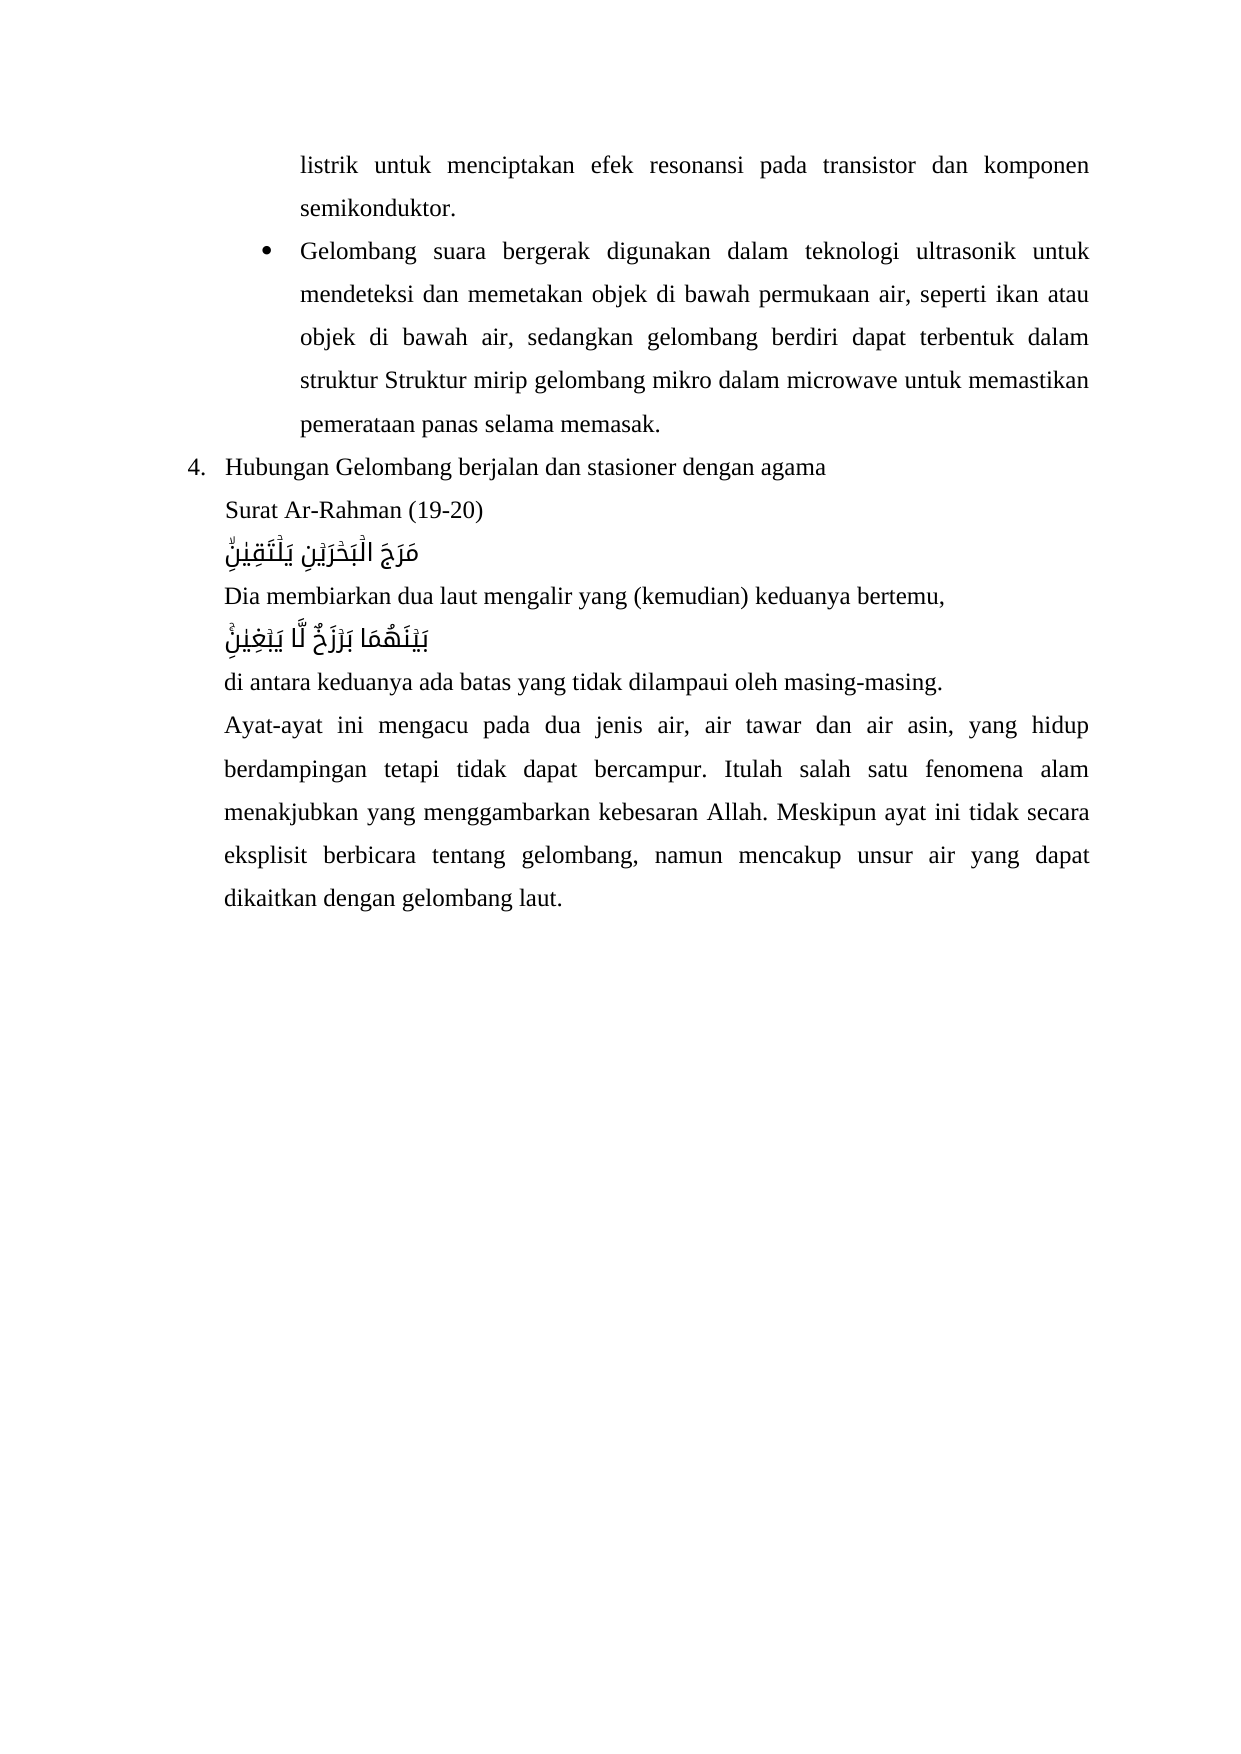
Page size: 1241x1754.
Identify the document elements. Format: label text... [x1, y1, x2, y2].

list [262, 150, 1090, 222]
list Hubungan Gelombang berjalan dan stasioner dengan agama [187, 452, 1090, 481]
text مَرَجَ الۡبَحۡرَيۡنِ يَلۡتَقِيٰنِۙ [224, 538, 1090, 567]
text Ayat-ayat ini mengacu pada dua jenis air, air tawar dan air asin, yang hidup berdampingan tetapi tidak dapat bercampur. Itulah salah satu fenomena alam menakjubkan yang menggambarkan kebesaran Allah. Meskipun ayat ini tidak secara eksplisit berbicara tentang gelombang, namun mencakup unsur air yang dapat dikaitkan dengan gelombang laut. [224, 711, 1090, 912]
list Gelombang suara bergerak digunakan dalam teknologi ultrasonik untuk mendeteksi dan memetakan objek di bawah permukaan air, seperti ikan atau objek di bawah air, sedangkan gelombang berdiri dapat terbentuk dalam struktur Struktur mirip gelombang mikro dalam microwave untuk memastikan pemerataan panas selama memasak. [262, 236, 1090, 437]
text di antara keduanya ada batas yang tidak dilampaui oleh masing-masing. [224, 667, 1090, 696]
text بَيۡنَهُمَا بَرۡزَخٌ لَّا يَبۡغِيٰنِ‌ۚ‏ [224, 624, 1090, 653]
text Dia membiarkan dua laut mengalir yang (kemudian) keduanya bertemu, [224, 581, 1090, 610]
list Surat Ar-Rahman (19-20) [225, 495, 1090, 524]
